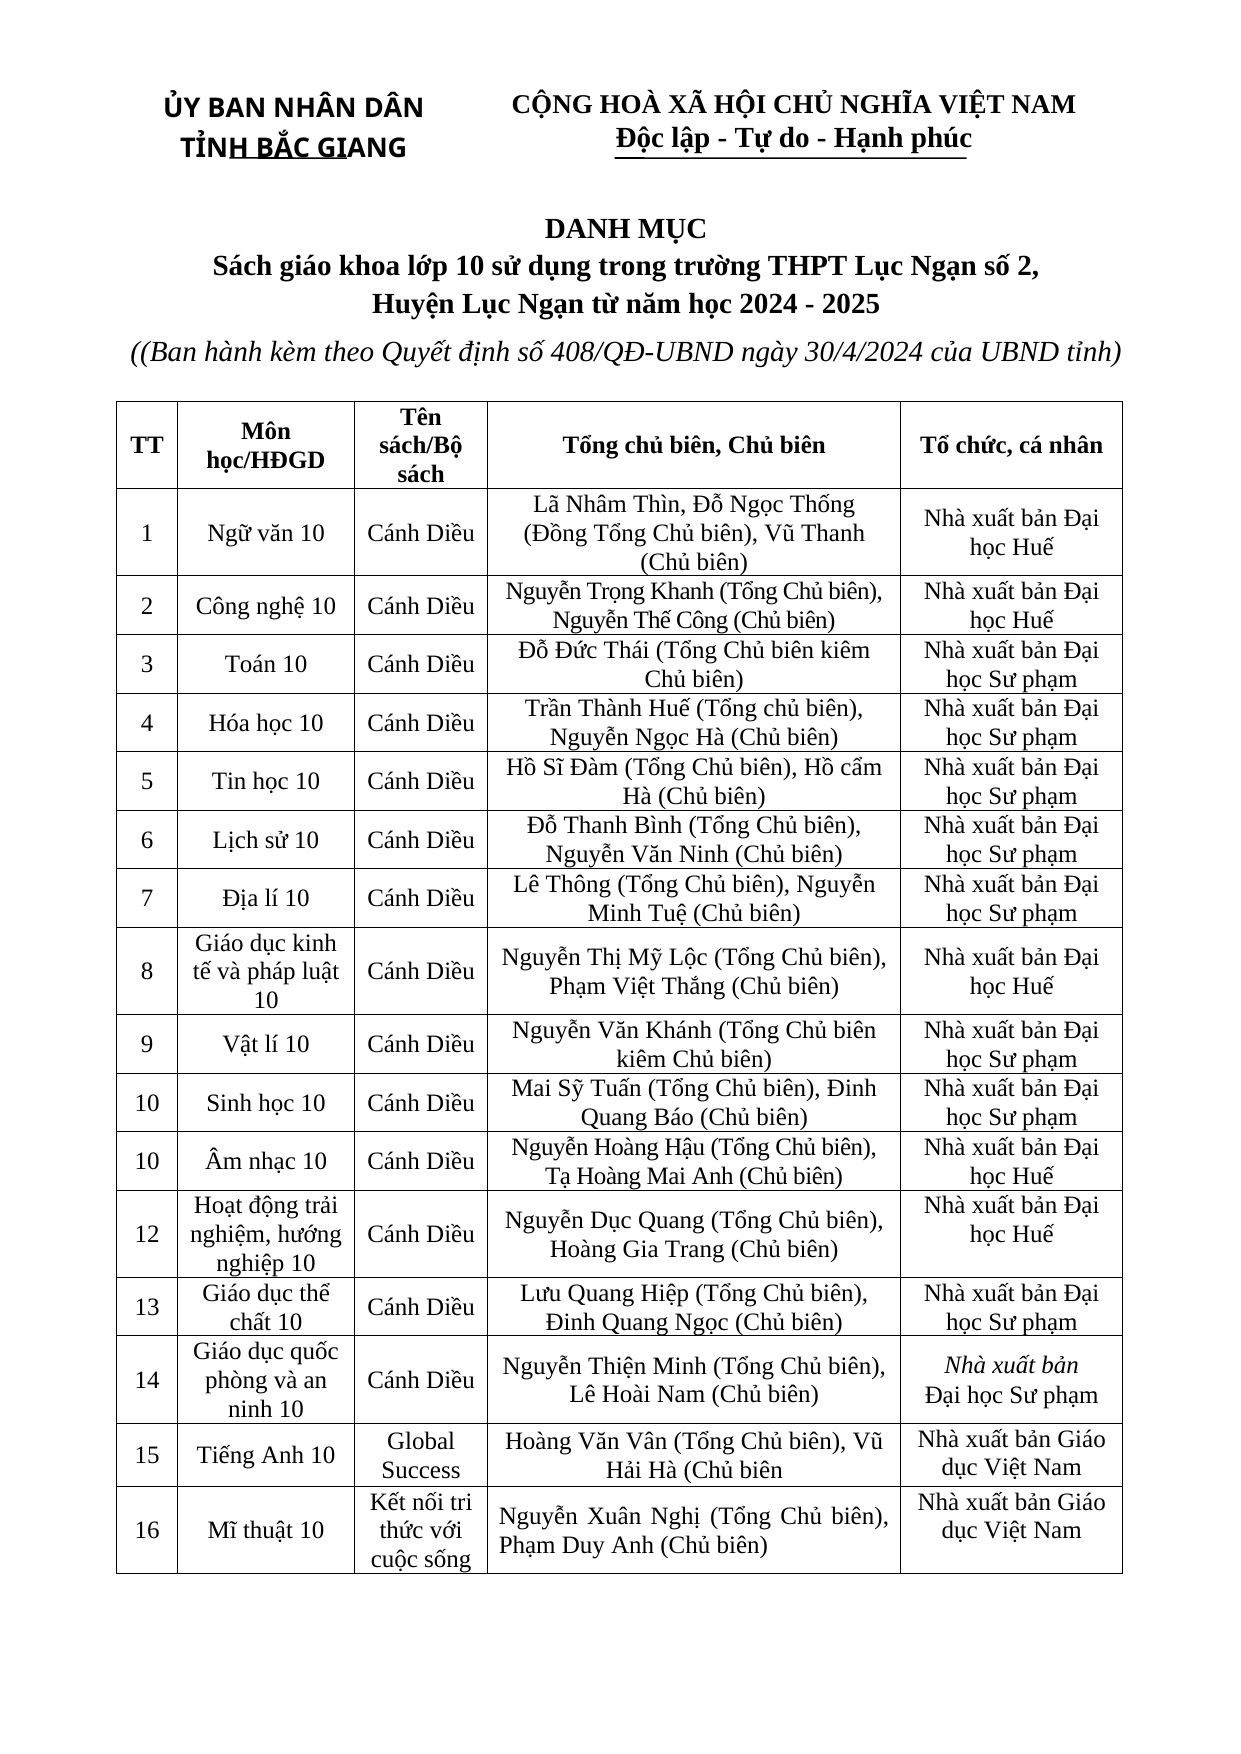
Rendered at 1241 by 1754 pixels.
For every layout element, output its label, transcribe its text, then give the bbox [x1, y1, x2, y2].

table_cell Cánh Diều [355, 1132, 487, 1189]
table_cell Kết nối tri thức với cuộc sống [355, 1487, 487, 1573]
table_cell Nhà xuất bản Đại học Sư phạm [1077, 1015, 1122, 1072]
table_cell Vật lí 10 [178, 1015, 354, 1072]
text Huyện Lục Ngạn từ năm học 2024 - 2025 [118, 282, 1134, 319]
table_cell Nhà xuất bản Đại học Sư phạm [901, 1336, 1122, 1423]
table_cell 16 [117, 1487, 177, 1573]
table_header Môn học/HĐGD [178, 402, 354, 488]
table_cell Toán 10 [178, 635, 354, 692]
table_cell Nhà xuất bản Đại học Sư phạm [901, 1015, 946, 1072]
table_cell Mĩ thuật 10 [178, 1487, 354, 1573]
table_cell Trần Thành Huế (Tổng chủ biên), Nguyễn Ngọc Hà (Chủ biên) [838, 694, 900, 751]
table_header TT [117, 402, 177, 488]
table_cell Nhà xuất bản Đại học Sư phạm [1077, 635, 1122, 692]
table_cell Giáo dục thể chất 10 [178, 1278, 354, 1335]
table_cell Nhà xuất bản Đại học Huế [901, 928, 1122, 1014]
table_cell 1 [117, 489, 177, 575]
table_cell 6 [117, 811, 177, 868]
table_header Tổ chức, cá nhân [901, 402, 1122, 488]
table_cell 8 [117, 928, 177, 1014]
table_cell Nguyễn Thiện Minh (Tổng Chủ biên), Lê Hoài Nam (Chủ biên) [488, 1336, 900, 1423]
table_cell Nhà xuất bản Giáo dục Việt Nam [901, 1424, 1122, 1486]
table_cell Nhà xuất bản Đại học Huế [1053, 1132, 1122, 1189]
table_cell 15 [117, 1424, 177, 1486]
table_cell Công nghệ 10 [178, 576, 354, 634]
table_cell Nhà xuất bản Đại học Sư phạm [901, 694, 946, 751]
table_cell Hồ Sĩ Đàm (Tổng Chủ biên), Hồ cẩm Hà (Chủ biên) [488, 752, 623, 809]
table_cell Cánh Diều [355, 811, 487, 868]
table_cell Nhà xuất bản Đại học Sư phạm [1077, 752, 1122, 809]
table_cell Cánh Diều [355, 694, 487, 751]
table_cell Cánh Diều [355, 1191, 487, 1277]
table_cell Tiếng Anh 10 [178, 1424, 354, 1486]
table_cell Lã Nhâm Thìn, Đỗ Ngọc Thống (Đồng Tổng Chủ biên), Vũ Thanh (Chủ biên) [748, 489, 900, 575]
table_cell Nhà xuất bản Đại học Sư phạm [901, 811, 946, 868]
table_cell Nhà xuất bản Giáo dục Việt Nam [901, 1487, 1122, 1573]
table_cell Global Success [355, 1424, 487, 1486]
table_cell Nhà xuất bản Đại học Sư phạm [901, 1278, 946, 1335]
table_cell Ngữ văn 10 [178, 489, 354, 575]
table_cell Nguyễn Văn Khánh (Tổng Chủ biên kiêm Chủ biên) [772, 1015, 900, 1072]
table_cell Mai Sỹ Tuấn (Tổng Chủ biên), Đinh Quang Báo (Chủ biên) [488, 1074, 581, 1131]
table_cell Nhà xuất bản Đại học Sư phạm [901, 635, 946, 692]
table_cell Đỗ Đức Thái (Tổng Chủ biên kiêm Chủ biên) [488, 635, 644, 692]
table_cell Nhà xuất bản Đại học Sư phạm [901, 869, 946, 927]
text ((Ban hành kèm theo Quyết định số 408/QĐ-UBND ngày 30/4/2024 của UBND tỉnh) [118, 334, 1134, 367]
table_cell Nhà xuất bản Đại học Sư phạm [1077, 1074, 1122, 1131]
table_cell Mai Sỹ Tuấn (Tổng Chủ biên), Đinh Quang Báo (Chủ biên) [808, 1074, 900, 1131]
table_cell Nhà xuất bản Đại học Sư phạm [1077, 694, 1122, 751]
table_cell Nhà xuất bản Đại học Huế [1053, 576, 1122, 634]
table_cell 4 [117, 694, 177, 751]
table_cell Lã Nhâm Thìn, Đỗ Ngọc Thống (Đồng Tổng Chủ biên), Vũ Thanh (Chủ biên) [488, 489, 640, 575]
text DANH MỤC [118, 211, 1134, 244]
table_cell Hồ Sĩ Đàm (Tổng Chủ biên), Hồ cẩm Hà (Chủ biên) [766, 752, 900, 809]
table_cell Giáo dục quốc phòng và an ninh 10 [178, 1336, 354, 1423]
table_cell Trần Thành Huế (Tổng chủ biên), Nguyễn Ngọc Hà (Chủ biên) [488, 694, 550, 751]
table_cell Cánh Diều [355, 1278, 487, 1335]
table_cell 12 [117, 1191, 177, 1277]
table_cell Cánh Diều [355, 489, 487, 575]
table_cell 10 [117, 1074, 177, 1131]
table_cell Nhà xuất bản Đại học Sư phạm [1077, 869, 1122, 927]
table_cell Giáo dục kinh tế và pháp luật 10 [178, 928, 354, 1014]
table_cell Sinh học 10 [178, 1074, 354, 1131]
table_cell Nhà xuất bản Đại học Sư phạm [1077, 1278, 1122, 1335]
table_cell Nhà xuất bản Đại học Huế [901, 1132, 970, 1189]
table_cell Cánh Diều [355, 635, 487, 692]
table_cell Địa lí 10 [178, 869, 354, 927]
table_cell Nhà xuất bản Đại học Sư phạm [1077, 811, 1122, 868]
table_cell Cánh Diều [355, 869, 487, 927]
table_cell Hoạt động trải nghiệm, hướng nghiệp 10 [178, 1191, 354, 1277]
table_cell 3 [117, 635, 177, 692]
table_header CỘNG HOÀ XÃ HỘI CHỦ NGHĨA VIỆT NAM Độc lập - Tự do - Hạnh phúc [469, 89, 1119, 177]
table_cell Lịch sử 10 [178, 811, 354, 868]
table_cell 5 [117, 752, 177, 809]
table_cell Lê Thông (Tổng Chủ biên), Nguyễn Minh Tuệ (Chủ biên) [801, 869, 900, 927]
table_cell 2 [117, 576, 177, 634]
table_cell Nhà xuất bản Đại học Sư phạm [901, 752, 946, 809]
text Sách giáo khoa lớp 10 sử dụng trong trường THPT Lục Ngạn số 2, [118, 244, 1134, 282]
table_header Tên sách/Bộ sách [355, 402, 487, 488]
table_cell Cánh Diều [355, 1336, 487, 1423]
table_cell Cánh Diều [355, 928, 487, 1014]
table_cell Nguyễn Dục Quang (Tổng Chủ biên), Hoàng Gia Trang (Chủ biên) [488, 1191, 900, 1277]
table_cell Tin học 10 [178, 752, 354, 809]
table_cell Lê Thông (Tổng Chủ biên), Nguyễn Minh Tuệ (Chủ biên) [488, 869, 588, 927]
table_header ỦY BAN NHÂN DÂN TỈNH BẮC GIANG [118, 89, 469, 177]
table_cell Nguyễn Xuân Nghị (Tổng Chủ biên), Phạm Duy Anh (Chủ biên) [488, 1487, 900, 1573]
table_cell 14 [117, 1336, 177, 1423]
table_cell Nguyễn Thị Mỹ Lộc (Tổng Chủ biên), Phạm Việt Thắng (Chủ biên) [488, 928, 900, 1014]
table_cell Cánh Diều [355, 1074, 487, 1131]
table_cell 7 [117, 869, 177, 927]
table_cell Nhà xuất bản Đại học Huế [901, 489, 1122, 575]
table_cell Đỗ Đức Thái (Tổng Chủ biên kiêm Chủ biên) [744, 635, 900, 692]
table_cell 9 [117, 1015, 177, 1072]
table_cell Nhà xuất bản Đại học Huế [901, 576, 970, 634]
table_cell Nguyễn Văn Khánh (Tổng Chủ biên kiêm Chủ biên) [488, 1015, 616, 1072]
table_cell Cánh Diều [355, 752, 487, 809]
table_cell Cánh Diều [355, 576, 487, 634]
table_cell Hóa học 10 [178, 694, 354, 751]
table_cell Hoàng Văn Vân (Tổng Chủ biên), Vũ Hải Hà (Chủ biên [488, 1424, 900, 1486]
table_cell Nguyễn Trọng Khanh (Tổng Chủ biên), Nguyễn Thế Công (Chủ biên) [835, 576, 900, 634]
table_cell Cánh Diều [355, 1015, 487, 1072]
table_header Tổng chủ biên, Chủ biên [488, 402, 900, 488]
table_cell Nhà xuất bản Đại học Huế [901, 1191, 1122, 1277]
table_cell Nhà xuất bản Đại học Sư phạm [901, 1074, 946, 1131]
table_cell 10 [117, 1132, 177, 1189]
table_cell 13 [117, 1278, 177, 1335]
table_cell Âm nhạc 10 [178, 1132, 354, 1189]
